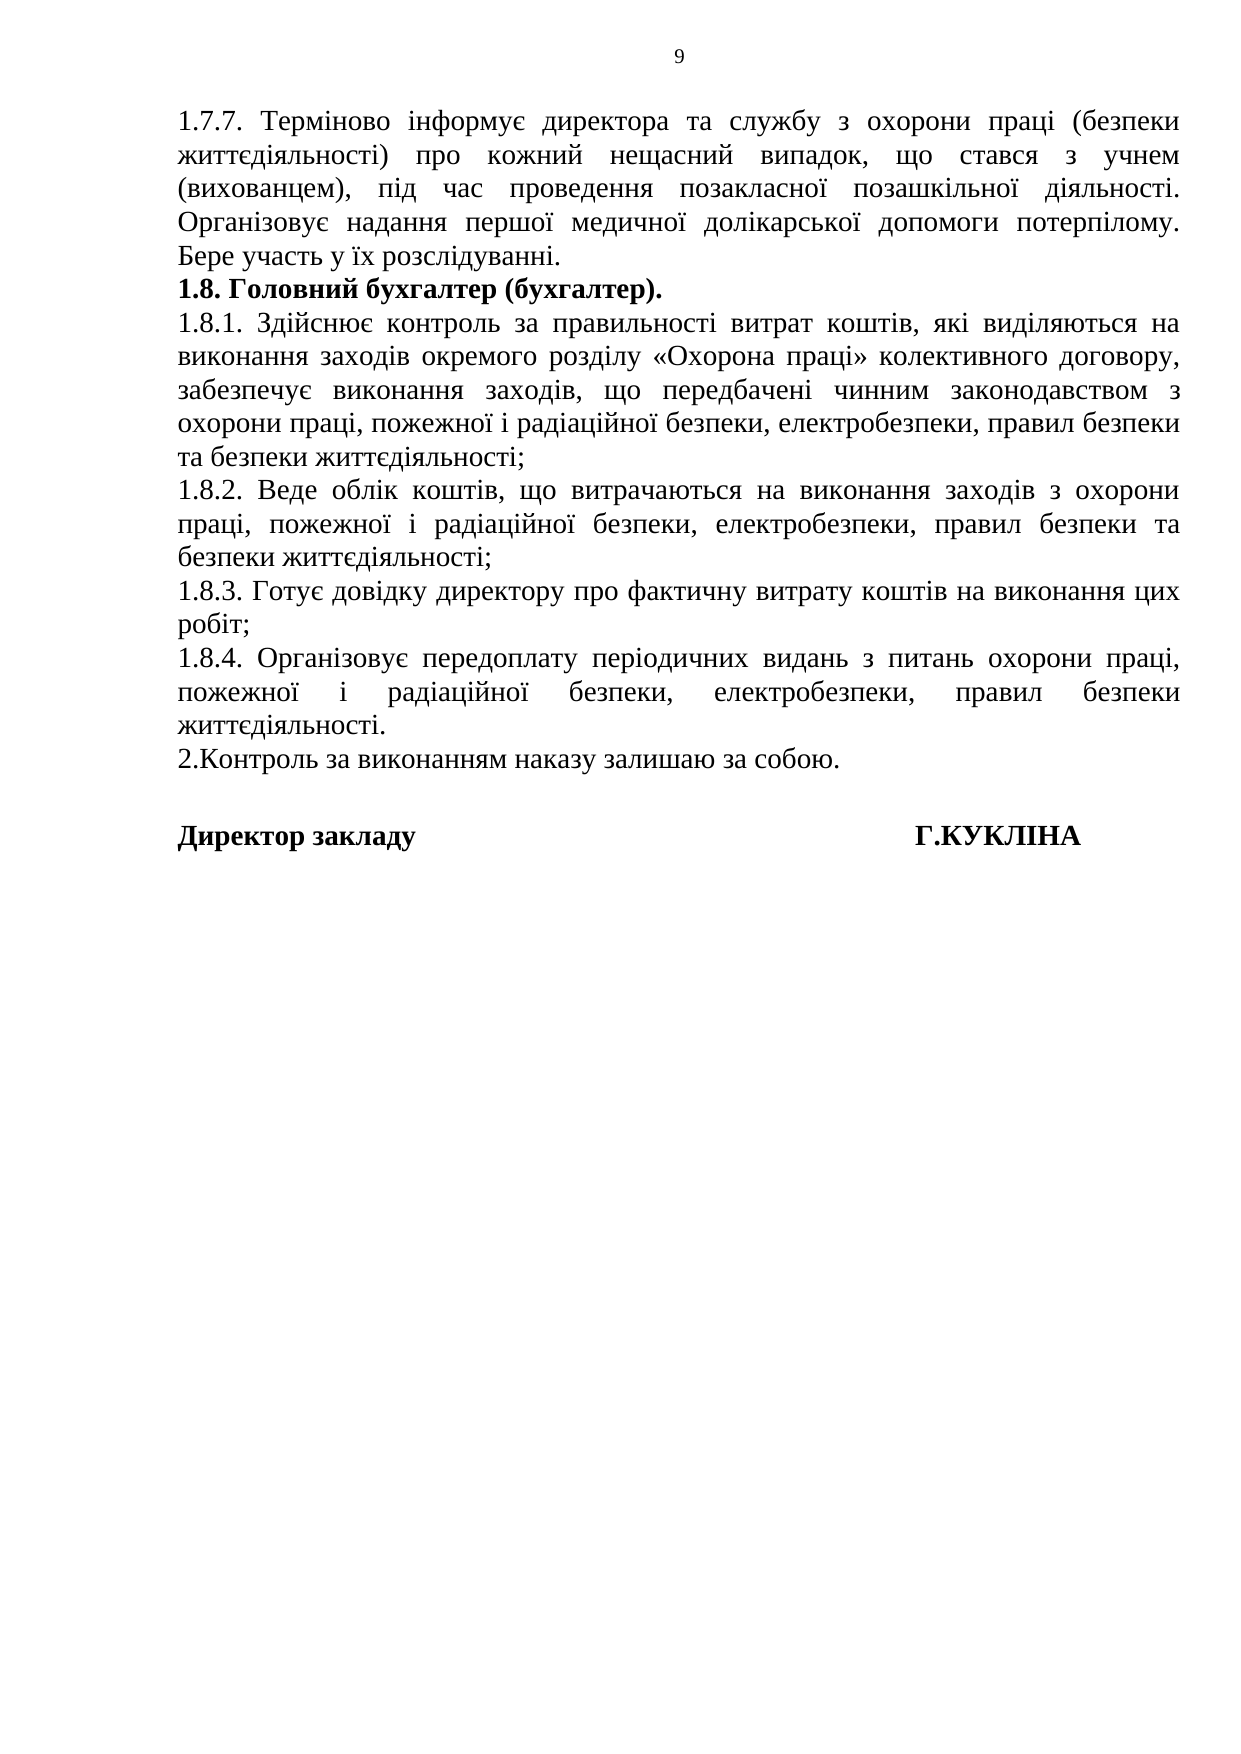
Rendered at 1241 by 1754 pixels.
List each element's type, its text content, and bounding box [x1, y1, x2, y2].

text 1.8.3. Готує довідку директору про фактичну витрату коштів на виконання цих робіт; [177, 573, 1181, 640]
text 1.8.4. Організовує передоплату періодичних видань з питань охорони праці, пожежної і радіаційної безпеки, електробезпеки, правил безпеки життєдіяльності. [177, 640, 1181, 741]
subtitle Директор закладу Г.КУКЛІНА [177, 818, 1181, 851]
text 1.8.1. Здійснює контроль за правильності витрат коштів, які виділяються на виконання заходів окремого розділу «Охорона праці» колективного договору, забезпечує виконання заходів, що передбачені чинним законодавством з охорони праці, пожежної і радіаційної безпеки, електробезпеки, правил безпеки та безпеки життєдіяльності; [177, 305, 1181, 472]
text 1.8. Головний бухгалтер (бухгалтер). [177, 271, 1181, 305]
text 1.7.7. Терміново інформує директора та службу з охорони праці (безпеки життєдіяльності) про кожний нещасний випадок, що стався з учнем (вихованцем), під час проведення позакласної позашкільної діяльності. Організовує надання першої медичної долікарської допомоги потерпілому. Бере участь у їх розслідуванні. [177, 103, 1181, 271]
list 2.Контроль за виконанням наказу залишаю за собою. [177, 741, 1181, 774]
text 1.8.2. Веде облік коштів, що витрачаються на виконання заходів з охорони праці, пожежної і радіаційної безпеки, електробезпеки, правил безпеки та безпеки життєдіяльності; [177, 472, 1181, 573]
